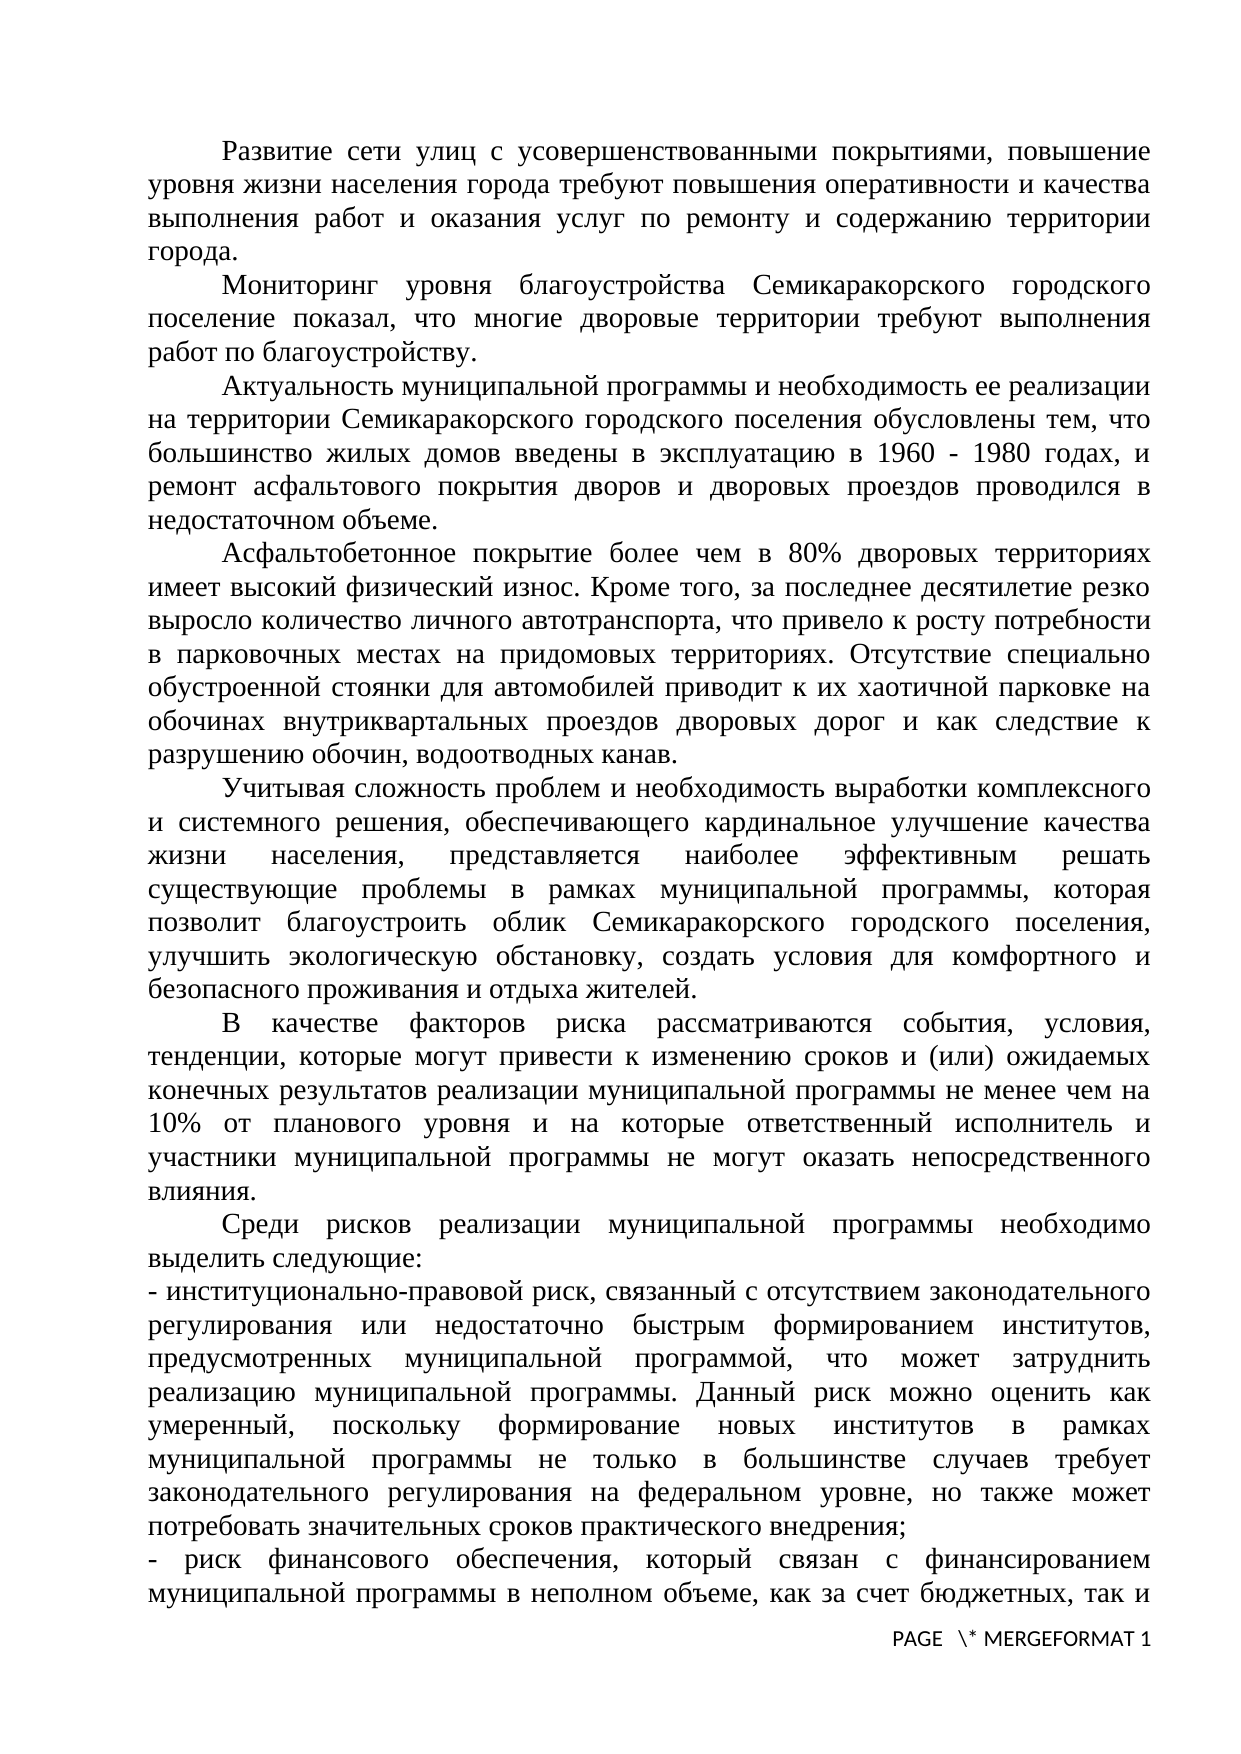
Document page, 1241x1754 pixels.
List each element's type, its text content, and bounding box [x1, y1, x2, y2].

text Учитывая сложность проблем и необходимость выработки комплексного и системного решения, обеспечивающего кардинальное улучшение качества жизни населения, представляется наиболее эффективным решать существующие проблемы в рамках муниципальной программы, которая позволит благоустроить облик Семикаракорского городского поселения, улучшить экологическую обстановку, создать условия для комфортного и безопасного проживания и отдыха жителей. [148, 770, 1152, 1005]
text Актуальность муниципальной программы и необходимость ее реализации на территории Семикаракорского городского поселения обусловлены тем, что большинство жилых домов введены в эксплуатацию в 1960 - 1980 годах, и ремонт асфальтового покрытия дворов и дворовых проездов проводился в недостаточном объеме. [148, 368, 1152, 535]
text Развитие сети улиц с усовершенствованными покрытиями, повышение уровня жизни населения города требуют повышения оперативности и качества выполнения работ и оказания услуг по ремонту и содержанию территории города. [148, 133, 1152, 267]
text Среди рисков реализации муниципальной программы необходимо выделить следующие: [148, 1206, 1152, 1273]
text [148, 1542, 1152, 1609]
text В качестве факторов риска рассматриваются события, условия, тенденции, которые могут привести к изменению сроков и (или) ожидаемых конечных результатов реализации муниципальной программы не менее чем на 10% от планового уровня и на которые ответственный исполнитель и участники муниципальной программы не могут оказать непосредственного влияния. [148, 1005, 1152, 1206]
text - институционально-правовой риск, связанный с отсутствием законодательного регулирования или недостаточно быстрым формированием институтов, предусмотренных муниципальной программой, что может затруднить реализацию муниципальной программы. Данный риск можно оценить как умеренный, поскольку формирование новых институтов в рамках муниципальной программы не только в большинстве случаев требует законодательного регулирования на федеральном уровне, но также может потребовать значительных сроков практического внедрения; [148, 1273, 1152, 1542]
text Асфальтобетонное покрытие более чем в 80% дворовых территориях имеет высокий физический износ. Кроме того, за последнее десятилетие резко выросло количество личного автотранспорта, что привело к росту потребности в парковочных местах на придомовых территориях. Отсутствие специально обустроенной стоянки для автомобилей приводит к их хаотичной парковке на обочинах внутриквартальных проездов дворовых дорог и как следствие к разрушению обочин, водоотводных канав. [148, 535, 1152, 770]
text Мониторинг уровня благоустройства Семикаракорского городского поселение показал, что многие дворовые территории требуют выполнения работ по благоустройству. [148, 267, 1152, 368]
